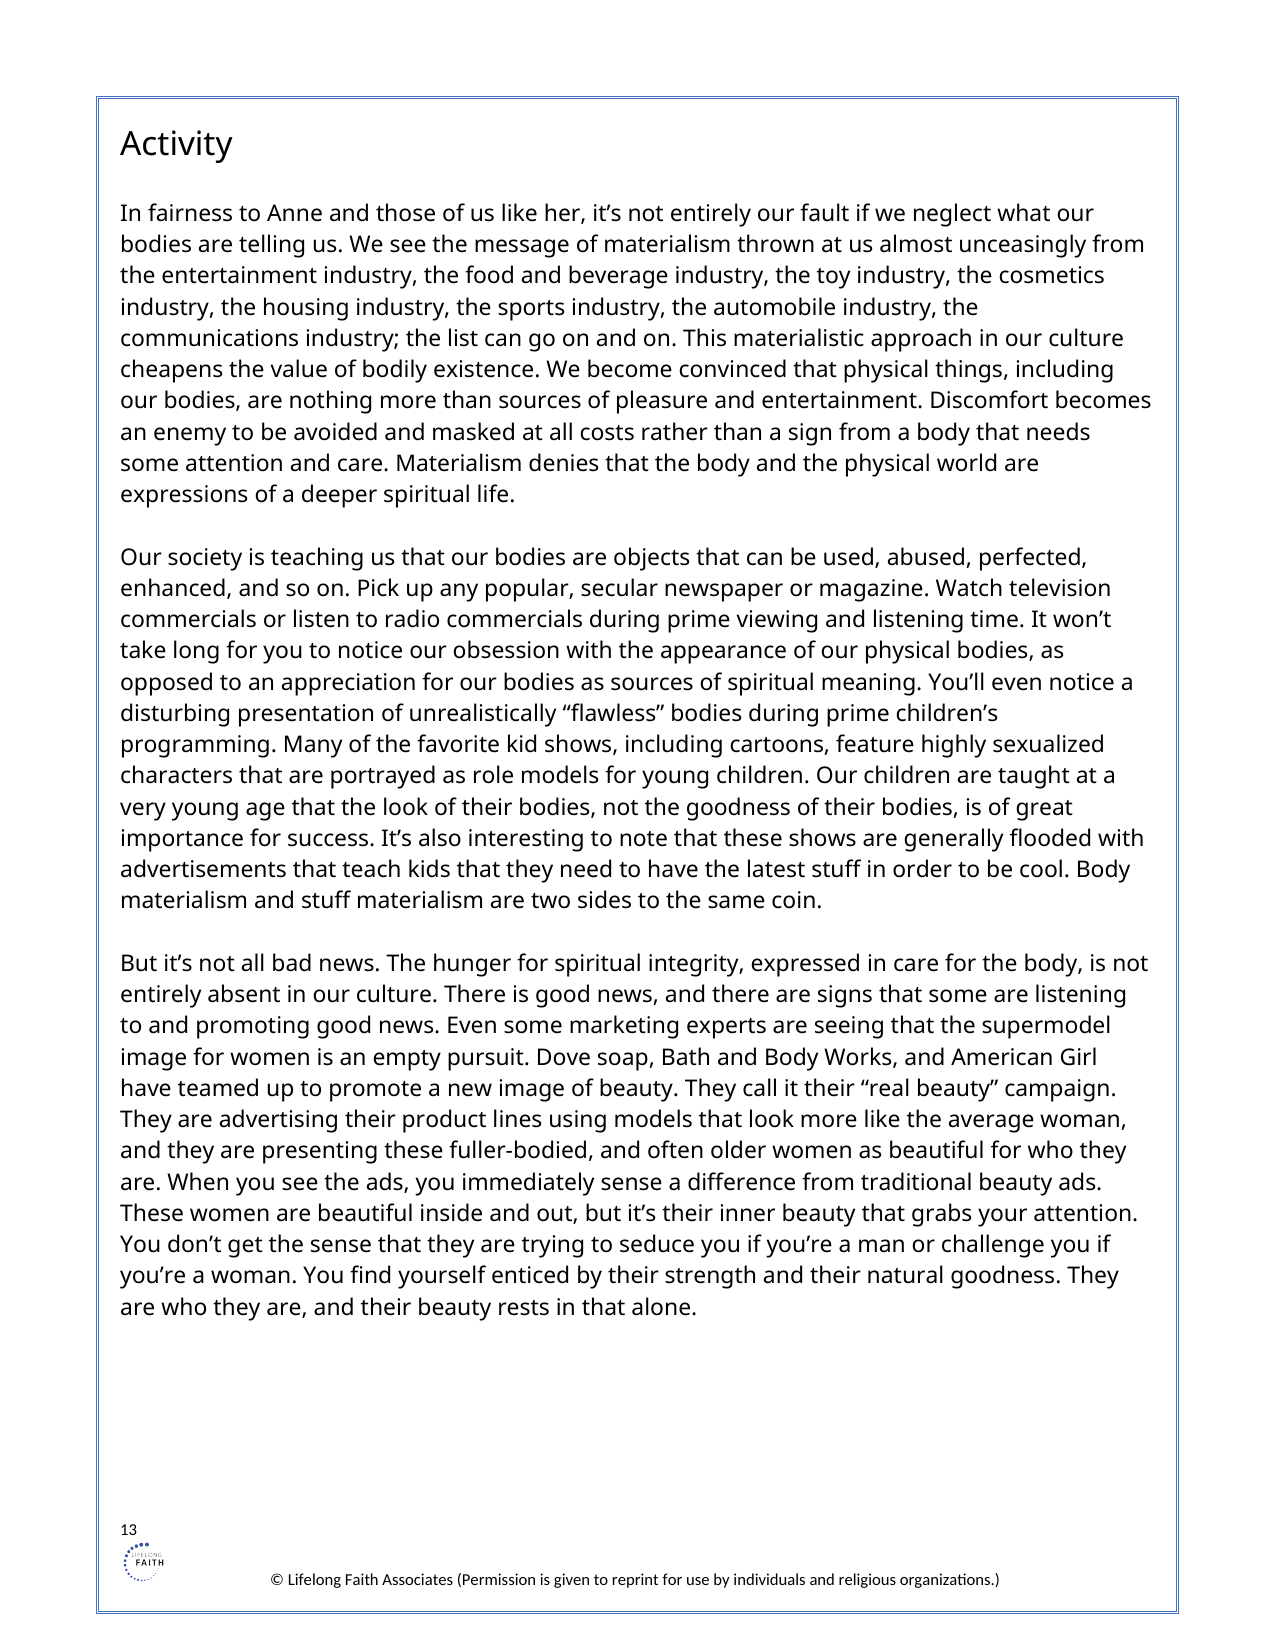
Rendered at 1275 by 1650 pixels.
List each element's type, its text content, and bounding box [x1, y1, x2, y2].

text In fairness to Anne and those of us like her, it’s not entirely our fault if we neglect what our bodies are telling us. We see the message of materialism thrown at us almost unceasingly from the entertainment industry, the food and beverage industry, the toy industry, the cosmetics industry, the housing industry, the sports industry, the automobile industry, the communications industry; the list can go on and on. This materialistic approach in our culture cheapens the value of bodily existence. We become convinced that physical things, including our bodies, are nothing more than sources of pleasure and entertainment. Discomfort becomes an enemy to be avoided and masked at all costs rather than a sign from a body that needs some attention and care. Materialism denies that the body and the physical world are expressions of a deeper spiritual life. [120, 197, 1155, 509]
subtitle Activity [120, 120, 1155, 165]
text Our society is teaching us that our bodies are objects that can be used, abused, perfected, enhanced, and so on. Pick up any popular, secular newspaper or magazine. Watch television commercials or listen to radio commercials during prime viewing and listening time. It won’t take long for you to notice our obsession with the appearance of our physical bodies, as opposed to an appreciation for our bodies as sources of spiritual meaning. You’ll even notice a disturbing presentation of unrealistically “flawless” bodies during prime children’s programming. Many of the favorite kid shows, including cartoons, feature highly sexualized characters that are portrayed as role models for young children. Our children are taught at a very young age that the look of their bodies, not the goodness of their bodies, is of great importance for success. It’s also interesting to note that these shows are generally flooded with advertisements that teach kids that they need to have the latest stuff in order to be cool. Body materialism and stuff materialism are two sides to the same coin. [120, 540, 1155, 915]
text But it’s not all bad news. The hunger for spiritual integrity, expressed in care for the body, is not entirely absent in our culture. There is good news, and there are signs that some are listening to and promoting good news. Even some marketing experts are seeing that the supermodel image for women is an empty pursuit. Dove soap, Bath and Body Works, and American Girl have teamed up to promote a new image of beauty. They call it their “real beauty” campaign. They are advertising their product lines using models that look more like the average woman, and they are presenting these fuller-bodied, and often older women as beautiful for who they are. When you see the ads, you immediately sense a difference from traditional beauty ads. These women are beautiful inside and out, but it’s their inner beauty that grabs your attention. You don’t get the sense that they are trying to seduce you if you’re a man or challenge you if you’re a woman. You find yourself enticed by their strength and their natural goodness. They are who they are, and their beauty rests in that alone. [120, 947, 1155, 1322]
picture [120, 1539, 167, 1586]
